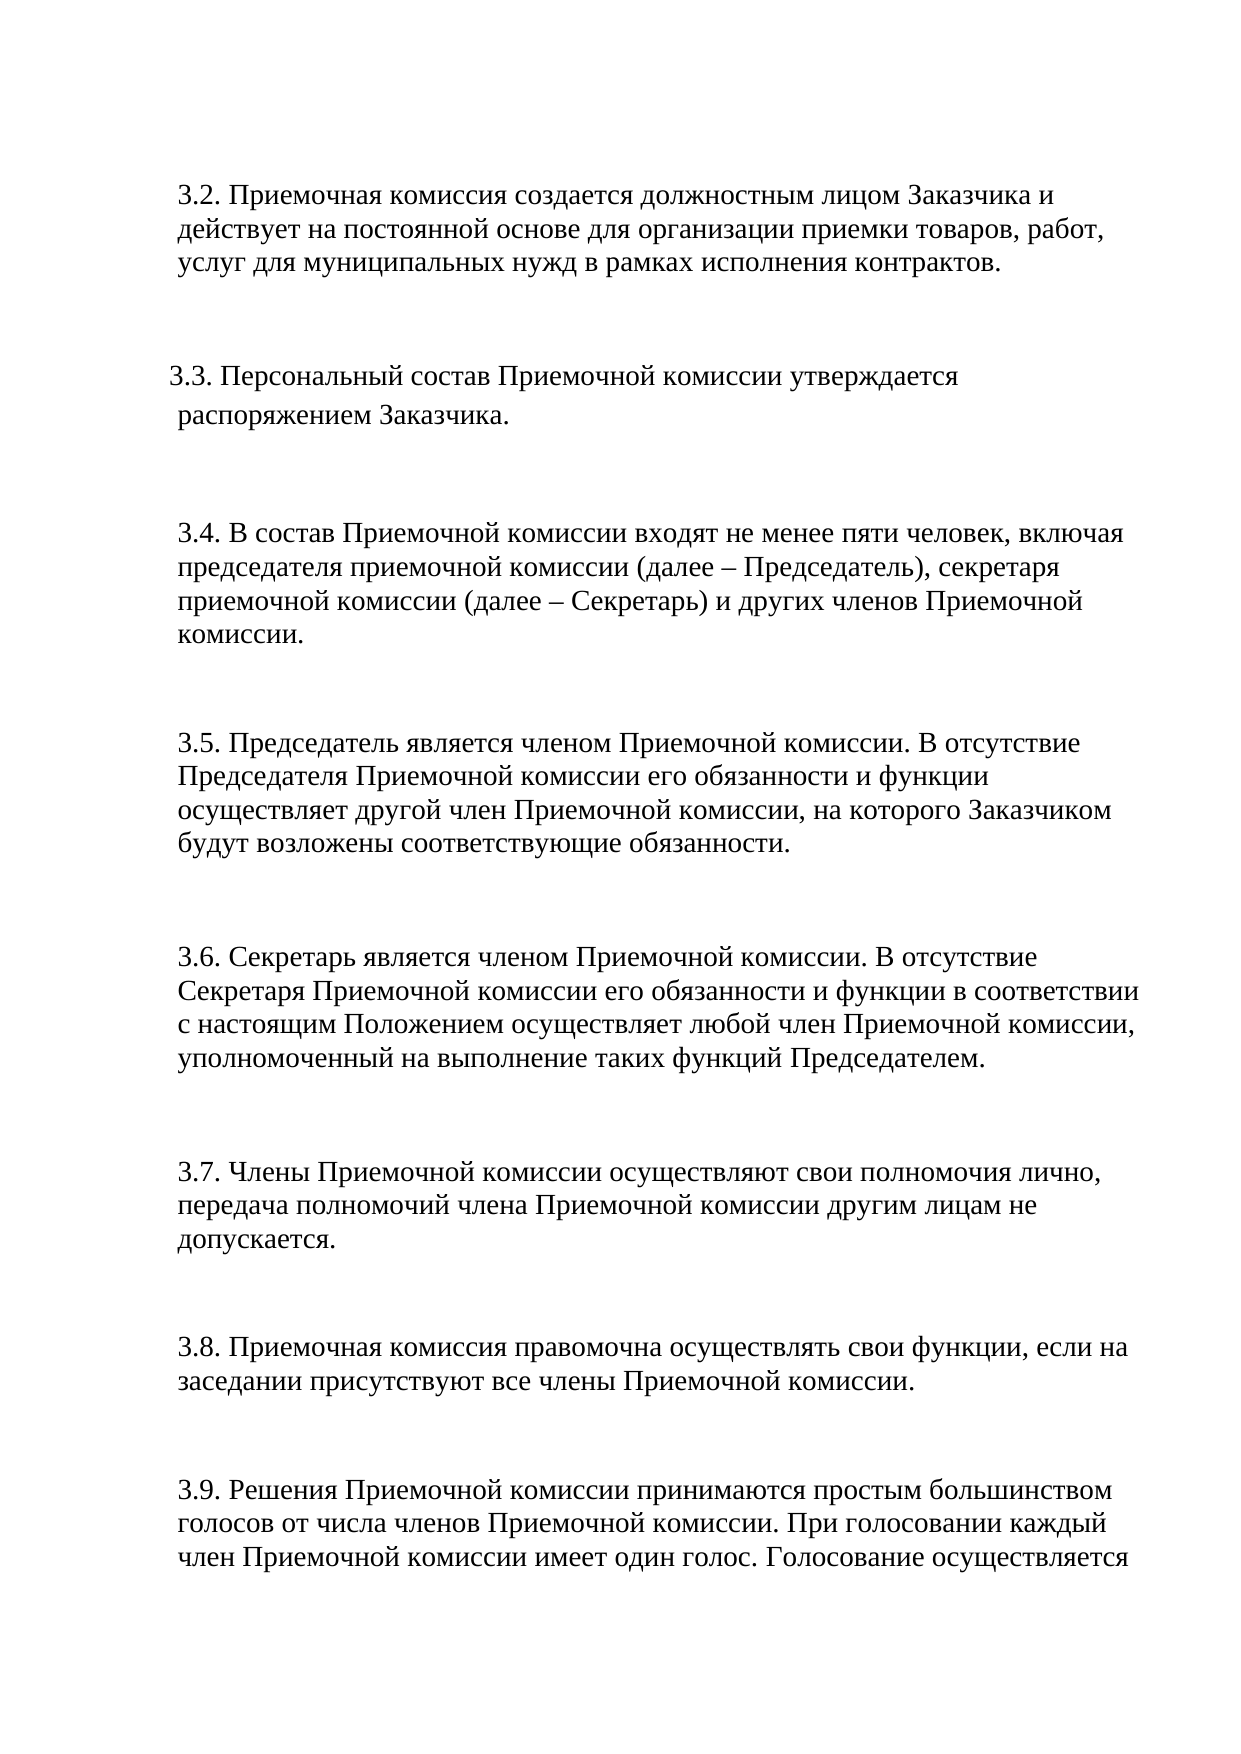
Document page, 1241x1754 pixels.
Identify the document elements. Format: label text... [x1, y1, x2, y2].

text 3.8. Приемочная комиссия правомочна осуществлять свои функции, если на заседании присутствуют все члены Приемочной комиссии. [177, 1329, 1152, 1397]
text 3.7. Члены Приемочной комиссии осуществляют свои полномочия лично, передача полномочий члена Приемочной комиссии другим лицам не допускается. [177, 1154, 1152, 1254]
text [177, 1472, 1152, 1572]
text 3.3. Персональный состав Приемочной комиссии утверждается распоряжением Заказчика. [169, 358, 1152, 430]
text 3.4. В состав Приемочной комиссии входят не менее пяти человек, включая председателя приемочной комиссии (далее – Председатель), секретаря приемочной комиссии (далее – Секретарь) и других членов Приемочной комиссии. [177, 516, 1152, 650]
text 3.6. Секретарь является членом Приемочной комиссии. В отсутствие Секретаря Приемочной комиссии его обязанности и функции в соответствии с настоящим Положением осуществляет любой член Приемочной комиссии, уполномоченный на выполнение таких функций Председателем. [177, 939, 1152, 1073]
text 3.5. Председатель является членом Приемочной комиссии. В отсутствие Председателя Приемочной комиссии его обязанности и функции осуществляет другой член Приемочной комиссии, на которого Заказчиком будут возложены соответствующие обязанности. [177, 725, 1152, 859]
text 3.2. Приемочная комиссия создается должностным лицом Заказчика и действует на постоянной основе для организации приемки товаров, работ, услуг для муниципальных нужд в рамках исполнения контрактов. [177, 177, 1152, 278]
